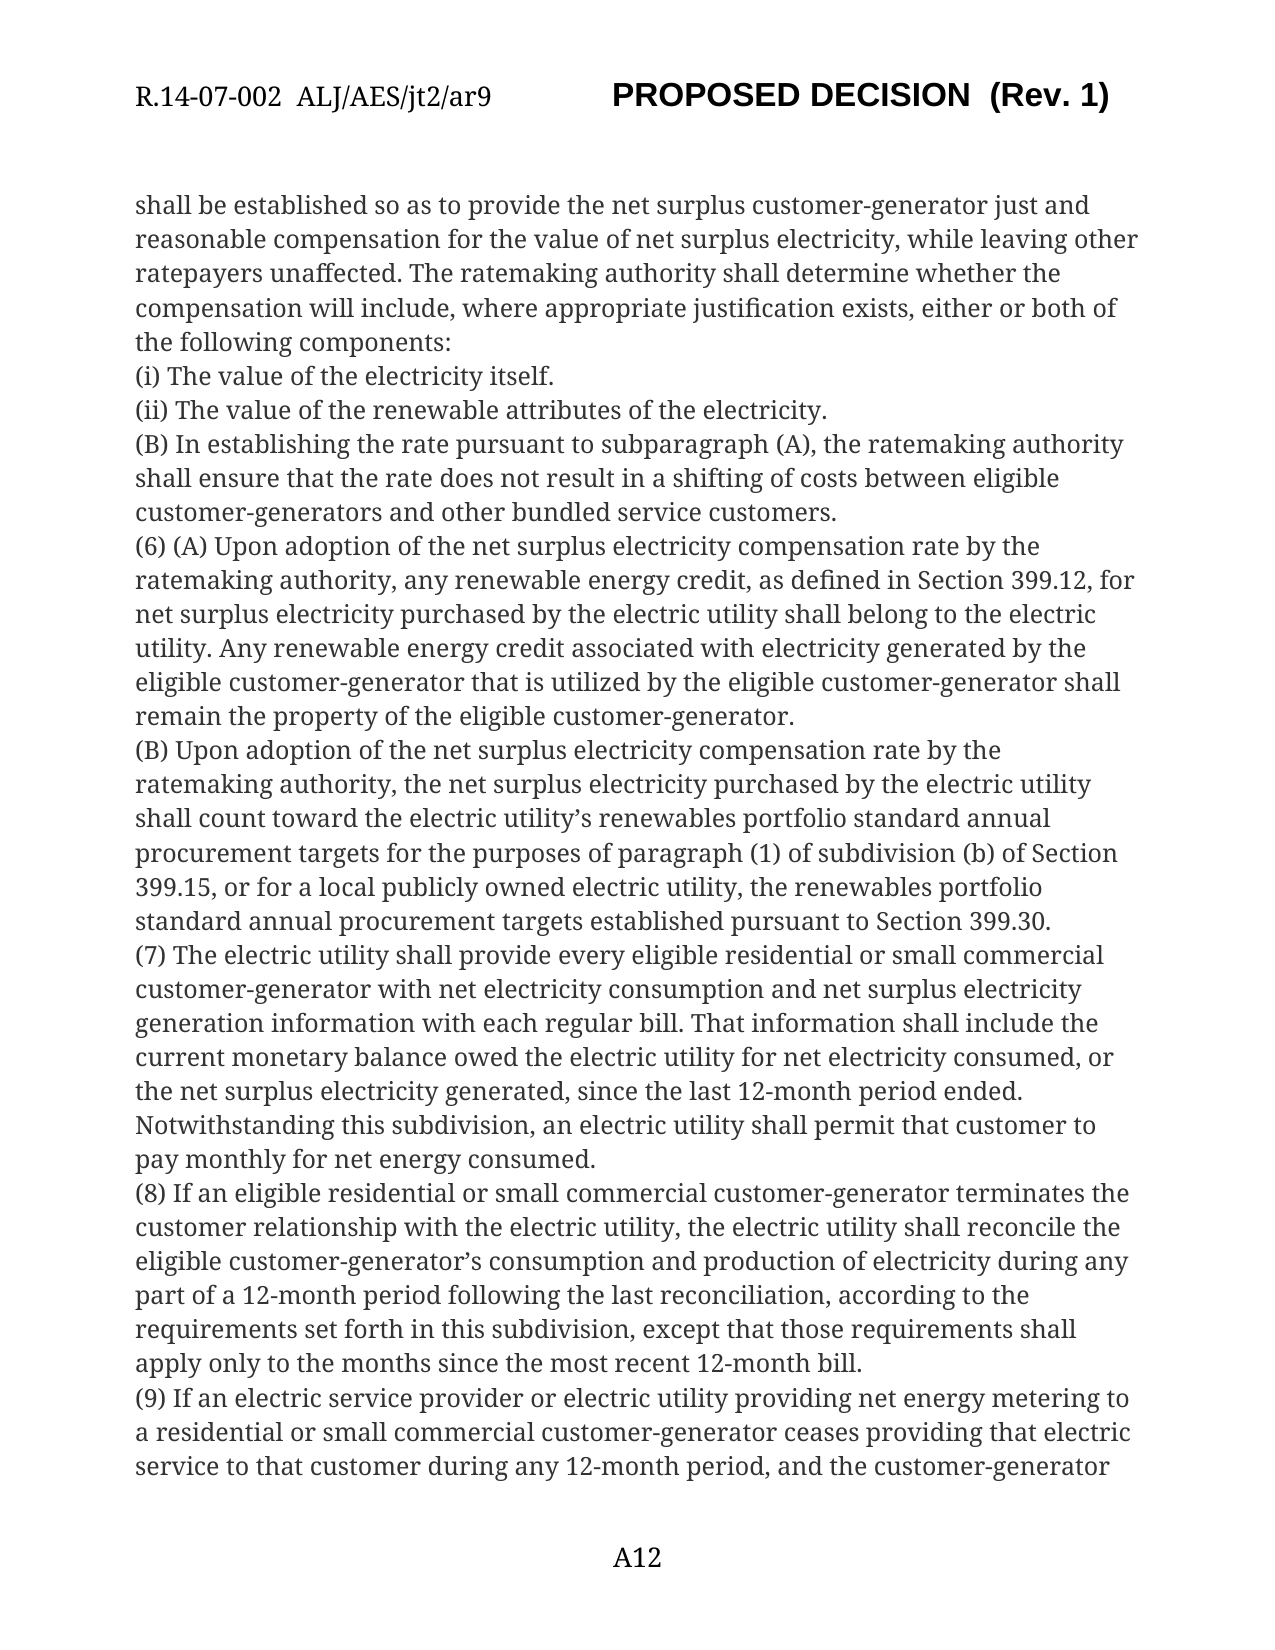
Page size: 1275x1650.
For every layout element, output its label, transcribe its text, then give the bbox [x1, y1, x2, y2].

text (8) If an eligible residential or small commercial customer-generator terminates the customer relationship with the electric utility, the electric utility shall reconcile the eligible customer-generator’s consumption and production of electricity during any part of a 12-month period following the last reconciliation, according to the requirements set forth in this subdivision, except that those requirements shall apply only to the months since the most recent 12-month bill. [135, 1176, 1140, 1380]
text (i) The value of the electricity itself. [135, 358, 1140, 392]
text (B) In establishing the rate pursuant to subparagraph (A), the ratemaking authority shall ensure that the rate does not result in a shifting of costs between eligible customer-generators and other bundled service customers. [135, 426, 1140, 529]
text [135, 1380, 1140, 1482]
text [135, 188, 1140, 358]
text (6) (A) Upon adoption of the net surplus electricity compensation rate by the ratemaking authority, any renewable energy credit, as defined in Section 399.12, for net surplus electricity purchased by the electric utility shall belong to the electric utility. Any renewable energy credit associated with electricity generated by the eligible customer-generator that is utilized by the eligible customer-generator shall remain the property of the eligible customer-generator. [135, 529, 1140, 733]
text (B) Upon adoption of the net surplus electricity compensation rate by the ratemaking authority, the net surplus electricity purchased by the electric utility shall count toward the electric utility’s renewables portfolio standard annual procurement targets for the purposes of paragraph (1) of subdivision (b) of Section 399.15, or for a local publicly owned electric utility, the renewables portfolio standard annual procurement targets established pursuant to Section 399.30. [135, 733, 1140, 937]
text (7) The electric utility shall provide every eligible residential or small commercial customer-generator with net electricity consumption and net surplus electricity generation information with each regular bill. That information shall include the current monetary balance owed the electric utility for net electricity consumed, or the net surplus electricity generated, since the last 12-month period ended. Notwithstanding this subdivision, an electric utility shall permit that customer to pay monthly for net energy consumed. [135, 937, 1140, 1176]
text (ii) The value of the renewable attributes of the electricity. [135, 392, 1140, 426]
